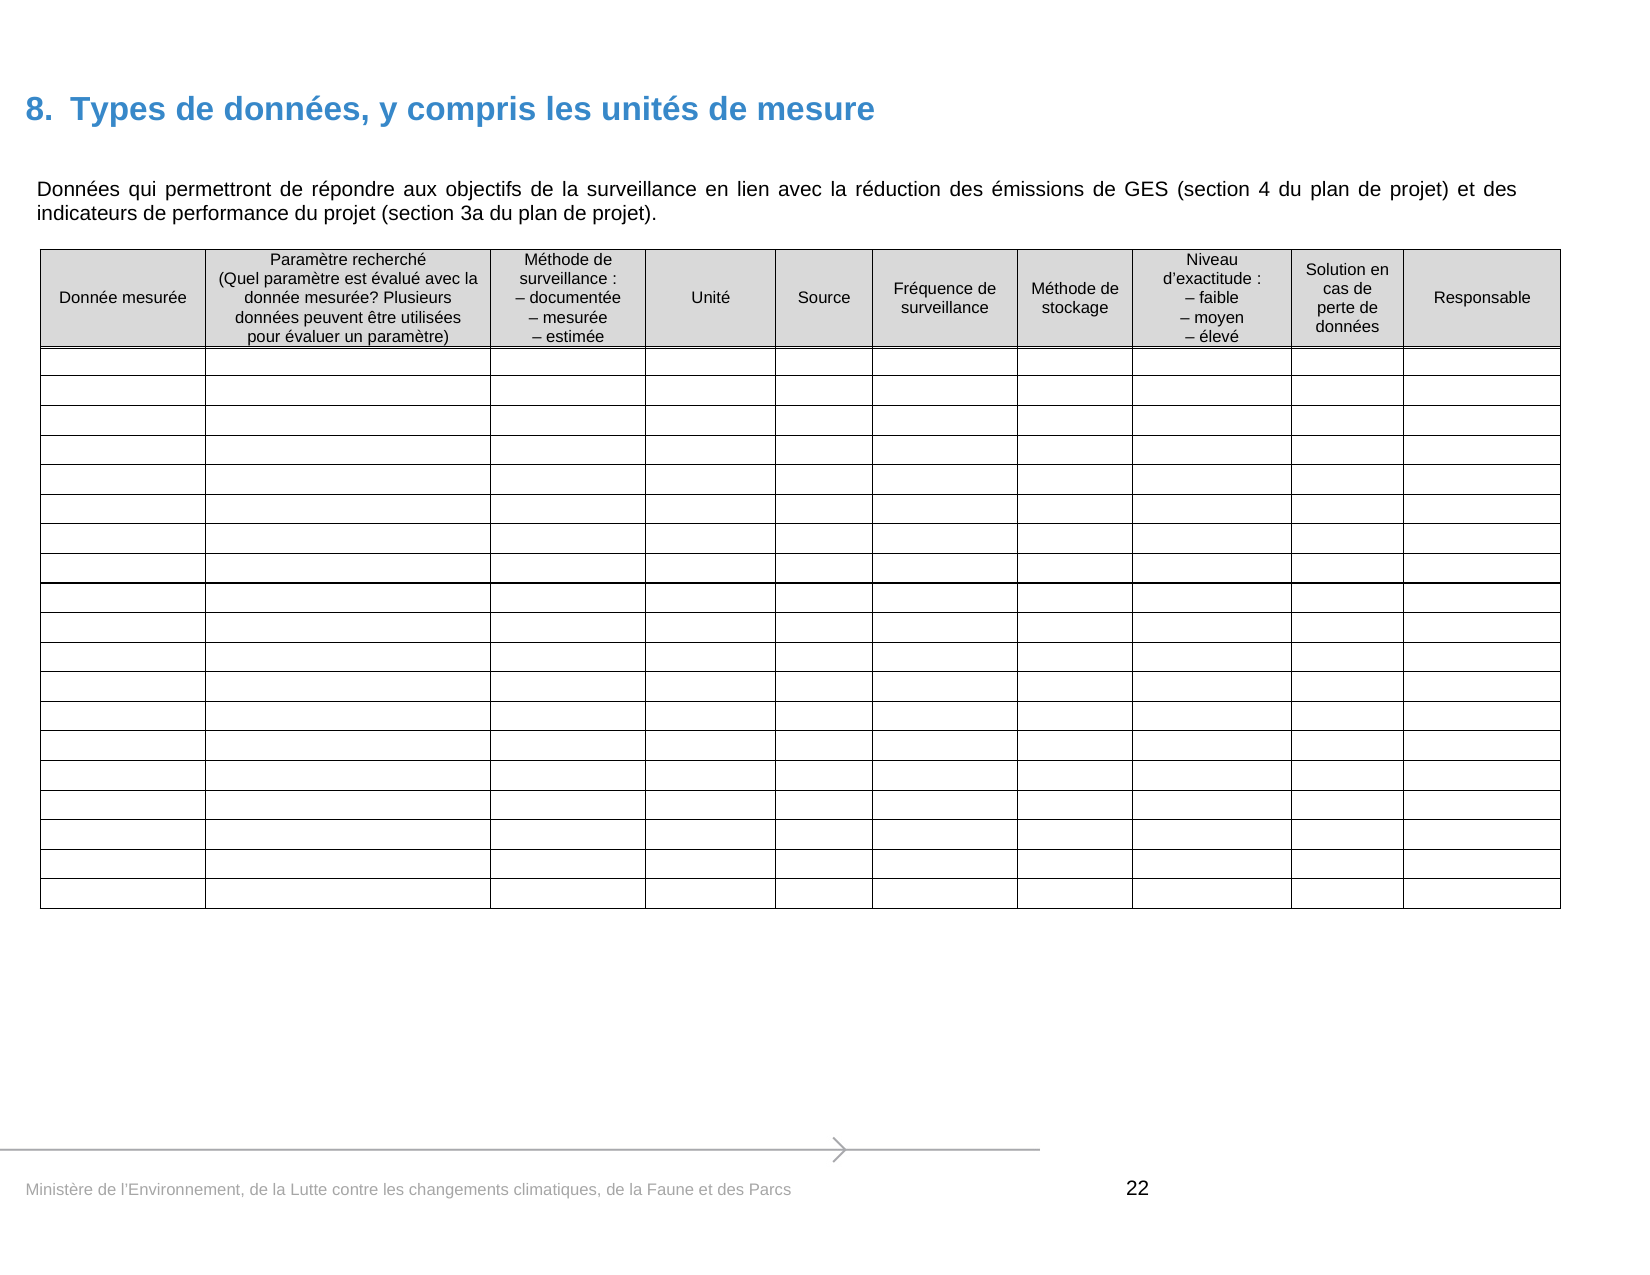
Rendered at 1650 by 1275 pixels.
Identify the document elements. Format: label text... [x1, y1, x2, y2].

table_cell [491, 643, 645, 671]
table_cell [1133, 850, 1291, 878]
table_cell [873, 879, 1017, 908]
table_cell [873, 349, 1017, 375]
table_cell [1404, 495, 1560, 523]
table_cell [491, 761, 645, 789]
table_cell [873, 850, 1017, 878]
table_cell [206, 643, 490, 671]
table_cell [491, 406, 645, 434]
table_cell [1133, 702, 1291, 730]
table_cell [491, 820, 645, 849]
table_cell [491, 436, 645, 464]
table_header Données qui permettront de répondre aux objectifs de la surveillance en lien avec la réduction des émissions de GES (section 4 du plan de projet) et des indicateurs de performance du projet (section 3a du plan de projet). [25, 177, 1529, 225]
table_cell [1018, 643, 1132, 671]
table_cell [646, 791, 775, 819]
table_cell [1018, 820, 1132, 849]
table_cell [776, 820, 872, 849]
table_cell [1018, 702, 1132, 730]
table_cell [41, 554, 205, 582]
table_cell [491, 613, 645, 642]
table_cell [1018, 791, 1132, 819]
table_cell [873, 465, 1017, 494]
table_cell [873, 761, 1017, 789]
table_cell [776, 436, 872, 464]
table_cell [1133, 584, 1291, 612]
table_cell [1292, 465, 1403, 494]
table_cell [1404, 524, 1560, 553]
table_cell [1133, 731, 1291, 760]
table_cell [1292, 791, 1403, 819]
table_cell [646, 672, 775, 701]
table_cell [41, 791, 205, 819]
table_cell [206, 731, 490, 760]
table_cell [1404, 584, 1560, 612]
table_cell [1292, 820, 1403, 849]
table_cell [491, 376, 645, 405]
table_cell [491, 850, 645, 878]
table_cell [491, 731, 645, 760]
table_header Solution en cas de perte de données [1292, 250, 1403, 346]
table_cell [1292, 436, 1403, 464]
table_cell [776, 613, 872, 642]
table_cell [1133, 465, 1291, 494]
table_cell [776, 524, 872, 553]
table_cell [1404, 761, 1560, 789]
table_cell [1292, 643, 1403, 671]
table_cell [776, 761, 872, 789]
table_cell [1404, 465, 1560, 494]
table_cell [491, 554, 645, 582]
table_cell [776, 495, 872, 523]
table_cell [873, 436, 1017, 464]
table_cell [41, 731, 205, 760]
table_cell [1404, 791, 1560, 819]
table_cell [646, 495, 775, 523]
table_cell [1018, 349, 1132, 375]
table_cell [206, 524, 490, 553]
table_cell [41, 850, 205, 878]
table_cell [646, 613, 775, 642]
table_cell [1018, 584, 1132, 612]
table_cell [1133, 436, 1291, 464]
table_cell [41, 672, 205, 701]
table_header Unité [646, 250, 775, 346]
table_cell [1292, 495, 1403, 523]
table_cell [873, 731, 1017, 760]
table_cell [646, 761, 775, 789]
table_cell [206, 702, 490, 730]
table_cell [873, 702, 1017, 730]
table_cell [1404, 731, 1560, 760]
table_cell [1133, 672, 1291, 701]
table_cell [41, 761, 205, 789]
table_header Paramètre recherché (Quel paramètre est évalué avec la donnée mesurée? Plusieurs données peuvent être utilisées pour évaluer un paramètre) [206, 250, 490, 346]
table_cell [1018, 879, 1132, 908]
table_cell [206, 376, 490, 405]
table_cell [1133, 879, 1291, 908]
table_cell [873, 791, 1017, 819]
table_cell [41, 524, 205, 553]
table_cell [1292, 554, 1403, 582]
table_cell [1018, 465, 1132, 494]
table_cell [206, 349, 490, 375]
table_cell [873, 584, 1017, 612]
table_cell [873, 672, 1017, 701]
table_header Source [776, 250, 872, 346]
table_cell [1018, 731, 1132, 760]
table_cell [1018, 761, 1132, 789]
table_cell [873, 376, 1017, 405]
table_cell [1018, 850, 1132, 878]
table_cell [1133, 349, 1291, 375]
table_cell [1018, 406, 1132, 434]
table_cell [776, 465, 872, 494]
table_cell [206, 761, 490, 789]
table_cell [491, 524, 645, 553]
table_cell [41, 643, 205, 671]
table_cell [491, 349, 645, 375]
table_cell [646, 406, 775, 434]
table_cell [1292, 761, 1403, 789]
table_header Responsable [1404, 250, 1560, 346]
table_cell [491, 495, 645, 523]
table_cell [1133, 613, 1291, 642]
table_cell [41, 406, 205, 434]
table_cell [206, 436, 490, 464]
table_cell [1133, 820, 1291, 849]
table_cell [1133, 376, 1291, 405]
table_cell [491, 584, 645, 612]
table_cell [646, 731, 775, 760]
table_cell [1404, 643, 1560, 671]
table_cell [1292, 850, 1403, 878]
table_cell [1404, 436, 1560, 464]
table_cell [776, 643, 872, 671]
table_cell [776, 850, 872, 878]
table_cell [1018, 672, 1132, 701]
table_cell [1292, 376, 1403, 405]
table_cell [646, 436, 775, 464]
table_cell [1404, 554, 1560, 582]
table_cell [1133, 643, 1291, 671]
table_cell [1292, 524, 1403, 553]
table_cell [206, 613, 490, 642]
table_cell [873, 495, 1017, 523]
table_cell [1292, 349, 1403, 375]
table_cell [1133, 406, 1291, 434]
table_cell [41, 495, 205, 523]
table_cell [1404, 820, 1560, 849]
table_cell [1133, 495, 1291, 523]
table_cell [776, 791, 872, 819]
table_cell [646, 643, 775, 671]
table_cell [776, 406, 872, 434]
table_cell [1133, 554, 1291, 582]
table_cell [646, 584, 775, 612]
table_cell [873, 524, 1017, 553]
table_header Niveau d’exactitude : – faible – moyen – élevé [1133, 250, 1291, 346]
table_cell [646, 349, 775, 375]
table_cell [646, 820, 775, 849]
table_cell [1404, 879, 1560, 908]
table_cell [1404, 672, 1560, 701]
table_cell [776, 731, 872, 760]
table_cell [206, 672, 490, 701]
table_cell [206, 791, 490, 819]
table_cell [646, 465, 775, 494]
table_cell [1404, 850, 1560, 878]
table_header Fréquence de surveillance [873, 250, 1017, 346]
table_cell [1018, 524, 1132, 553]
table_header Méthode de stockage [1018, 250, 1132, 346]
table_cell [646, 376, 775, 405]
table_cell [646, 554, 775, 582]
table_cell [41, 613, 205, 642]
table_cell [776, 349, 872, 375]
table_cell [646, 850, 775, 878]
table_cell [1292, 672, 1403, 701]
table_cell [873, 554, 1017, 582]
table_cell [206, 584, 490, 612]
text Types de données, y compris les unités de mesure [25, 89, 1538, 127]
table_cell [1292, 613, 1403, 642]
table_cell [41, 702, 205, 730]
table_cell [491, 791, 645, 819]
table_cell [1404, 349, 1560, 375]
table_cell [776, 376, 872, 405]
table_cell [1404, 376, 1560, 405]
table_cell [646, 702, 775, 730]
table_cell [206, 850, 490, 878]
table_cell [206, 495, 490, 523]
table_cell [873, 613, 1017, 642]
table_cell [41, 879, 205, 908]
table_cell [41, 465, 205, 494]
table_cell [1292, 584, 1403, 612]
table_cell [1292, 406, 1403, 434]
table_cell [206, 879, 490, 908]
table_cell [1018, 495, 1132, 523]
table_cell [491, 465, 645, 494]
table_cell [1292, 702, 1403, 730]
table_cell [41, 584, 205, 612]
table_cell [491, 672, 645, 701]
table_cell [1018, 436, 1132, 464]
table_cell [1404, 702, 1560, 730]
table_cell [873, 406, 1017, 434]
table_cell [206, 820, 490, 849]
table_cell [1133, 761, 1291, 789]
table_cell [776, 672, 872, 701]
table_cell [776, 584, 872, 612]
table_cell [646, 879, 775, 908]
table_cell [1133, 791, 1291, 819]
table_cell [776, 554, 872, 582]
table_cell [1292, 731, 1403, 760]
table_cell [206, 554, 490, 582]
table_cell [776, 702, 872, 730]
table_cell [206, 406, 490, 434]
table_cell [646, 524, 775, 553]
table_cell [491, 879, 645, 908]
table_cell [1133, 524, 1291, 553]
table_cell [1404, 406, 1560, 434]
table_cell [873, 643, 1017, 671]
table_header Donnée mesurée [41, 250, 205, 346]
picture [0, 1133, 1046, 1167]
table_header Méthode de surveillance : – documentée – mesurée – estimée [491, 250, 645, 346]
table_cell [206, 465, 490, 494]
table_cell [491, 702, 645, 730]
table_cell [1018, 554, 1132, 582]
table_cell [776, 879, 872, 908]
table_cell [41, 376, 205, 405]
table_cell [1292, 879, 1403, 908]
table_cell [1018, 613, 1132, 642]
table_cell [873, 820, 1017, 849]
table_cell [41, 436, 205, 464]
table_cell [1404, 613, 1560, 642]
table_cell [41, 820, 205, 849]
table_cell [41, 349, 205, 375]
table_cell [1018, 376, 1132, 405]
